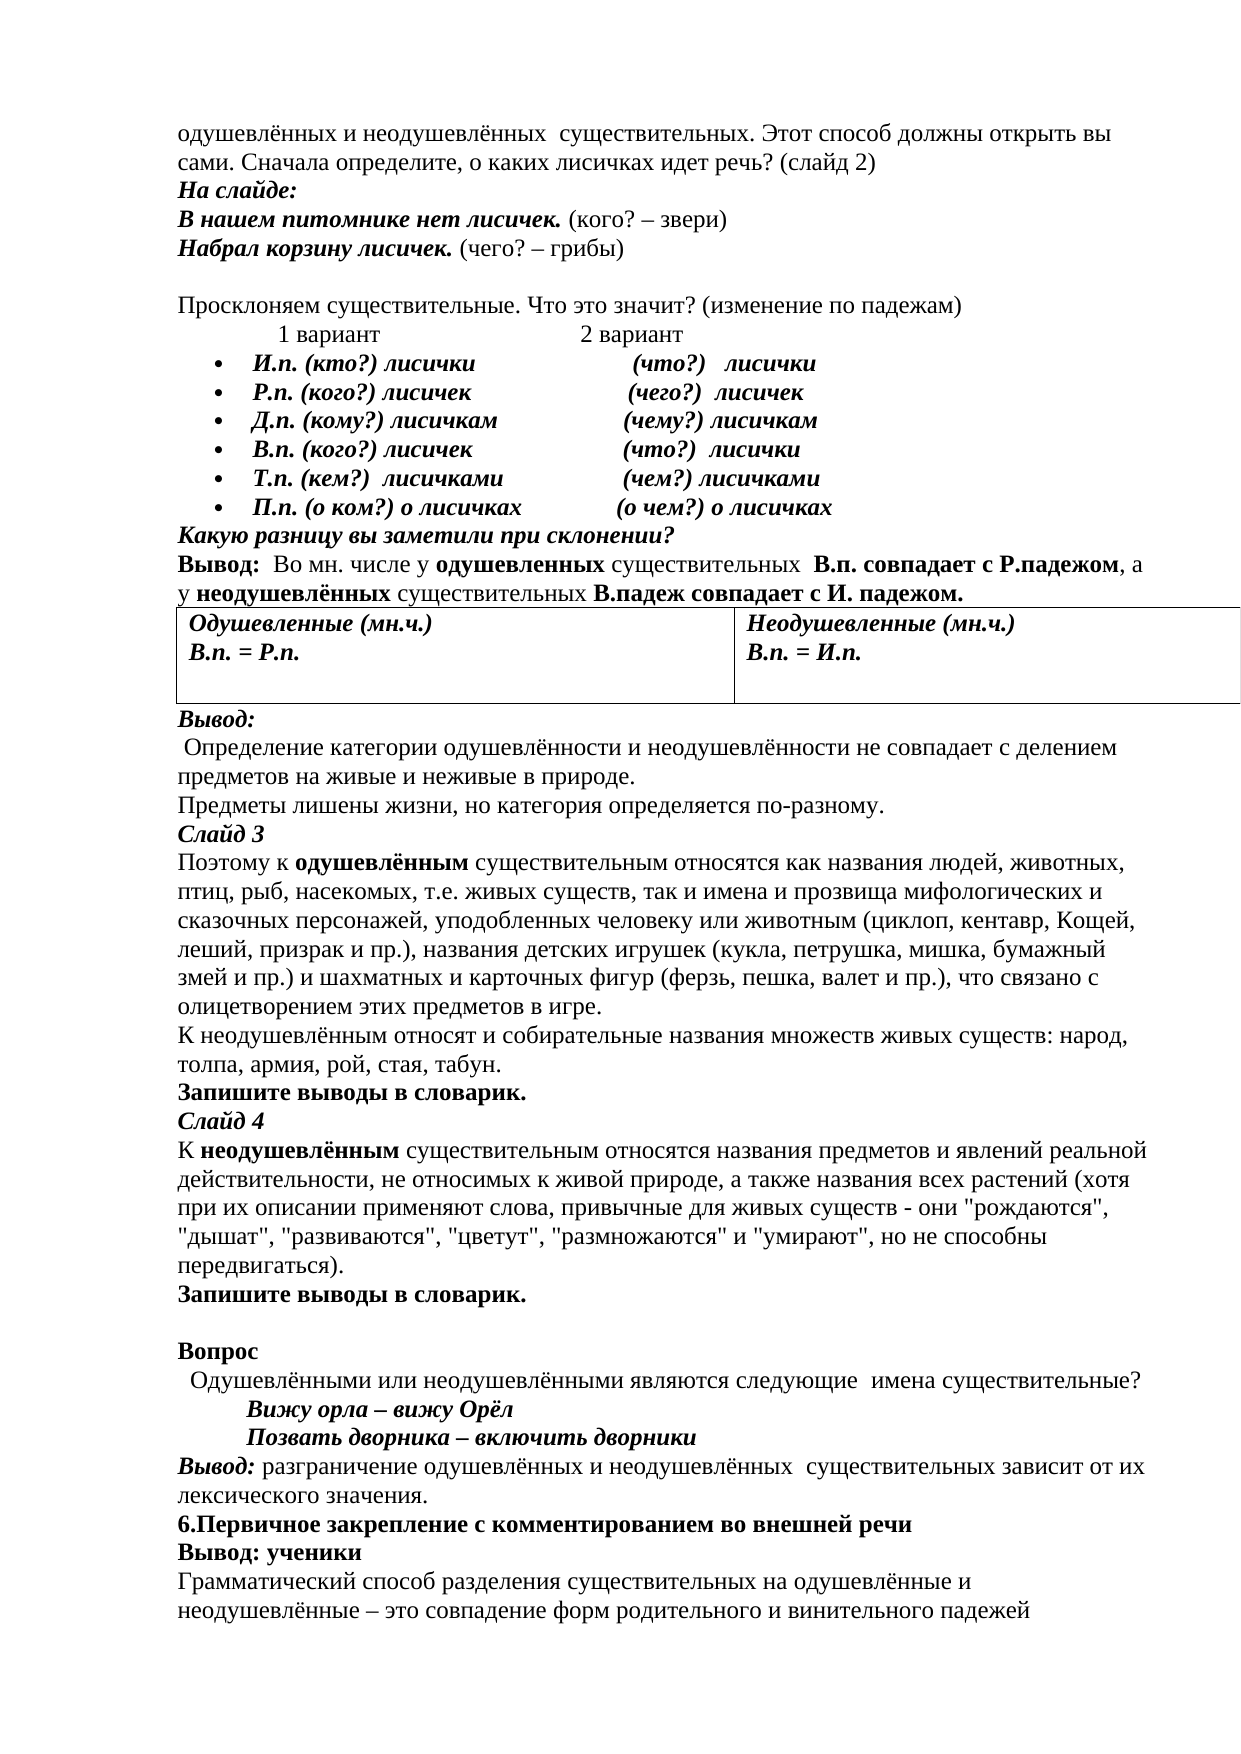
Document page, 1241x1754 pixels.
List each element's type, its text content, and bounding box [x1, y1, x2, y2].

text одушевлённых и неодушевлённых существительных. Этот способ должны открыть вы сами. Сначала определите, о каких лисичках идет речь? (слайд 2) [177, 118, 1152, 176]
text Слайд 3 [177, 819, 1152, 847]
text Просклоняем существительные. Что это значит? (изменение по падежам) [177, 291, 1152, 319]
list Т.п. (кем?) лисичками (чем?) лисичками [215, 463, 1152, 492]
text Вывод: разграничение одушевлённых и неодушевлённых существительных зависит от их лексического значения. [177, 1451, 1152, 1509]
text Предметы лишены жизни, но категория определяется по-разному. [177, 790, 1152, 819]
text К неодушевлённым относят и собирательные названия множеств живых существ: народ, толпа, армия, рой, стая, табун. [177, 1020, 1152, 1077]
text Запишите выводы в словарик. [177, 1279, 1152, 1307]
list И.п. (кто?) лисички (что?) лисички [215, 348, 1152, 377]
text Вывод: [177, 704, 1152, 732]
text В нашем питомнике нет лисичек. (кого? – звери) [177, 204, 1152, 233]
text К неодушевлённым существительным относятся названия предметов и явлений реальной действительности, не относимых к живой природе, а также названия всех растений (хотя при их описании применяют слова, привычные для живых существ - они "рождаются", "дышат", "развиваются", "цветут", "размножаются" и "умирают", но не способны передвигаться). [177, 1135, 1152, 1279]
text Набрал корзину лисичек. (чего? – грибы) [177, 233, 1152, 262]
text Какую разницу вы заметили при склонении? [177, 521, 1152, 549]
list В.п. (кого?) лисичек (что?) лисички [215, 434, 1152, 463]
text Слайд 4 [177, 1106, 1152, 1135]
list Р.п. (кого?) лисичек (чего?) лисичек [215, 377, 1152, 406]
table_header Одушевленные (мн.ч.) В.п. = Р.п. [177, 608, 734, 703]
text Вопрос [177, 1336, 1152, 1365]
text 1 вариант 2 вариант [177, 319, 1152, 348]
text Запишите выводы в словарик. [177, 1077, 1152, 1106]
text Одушевлёнными или неодушевлёнными являются следующие имена существительные? [177, 1365, 1152, 1394]
list Д.п. (кому?) лисичкам (чему?) лисичкам [215, 406, 1152, 434]
table_header Неодушевленные (мн.ч.) В.п. = И.п. [735, 608, 1240, 703]
text Вывод: ученики [177, 1537, 1152, 1566]
text Вывод: Во мн. числе у одушевленных существительных В.п. совпадает с Р.падежом, а у неодушевлённых существительных В.падеж совпадает с И. падежом. [177, 549, 1152, 607]
text На слайде: [177, 176, 1152, 204]
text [177, 1566, 1152, 1624]
text Позвать дворника – включить дворники [177, 1422, 1152, 1451]
text 6.Первичное закрепление с комментированием во внешней речи [177, 1509, 1152, 1537]
text Вижу орла – вижу Орёл [177, 1394, 1152, 1422]
text Определение категории одушевлённости и неодушевлённости не совпадает с делением предметов на живые и неживые в природе. [177, 732, 1152, 790]
text Поэтому к одушевлённым существительным относятся как названия людей, животных, птиц, рыб, насекомых, т.е. живых существ, так и имена и прозвища мифологических и сказочных персонажей, уподобленных человеку или животным (циклоп, кентавр, Кощей, леший, призрак и пр.), названия детских игрушек (кукла, петрушка, мишка, бумажный змей и пр.) и шахматных и карточных фигур (ферзь, пешка, валет и пр.), что связано с олицетворением этих предметов в игре. [177, 847, 1152, 1020]
list П.п. (о ком?) о лисичках (о чем?) о лисичках [215, 492, 1152, 521]
